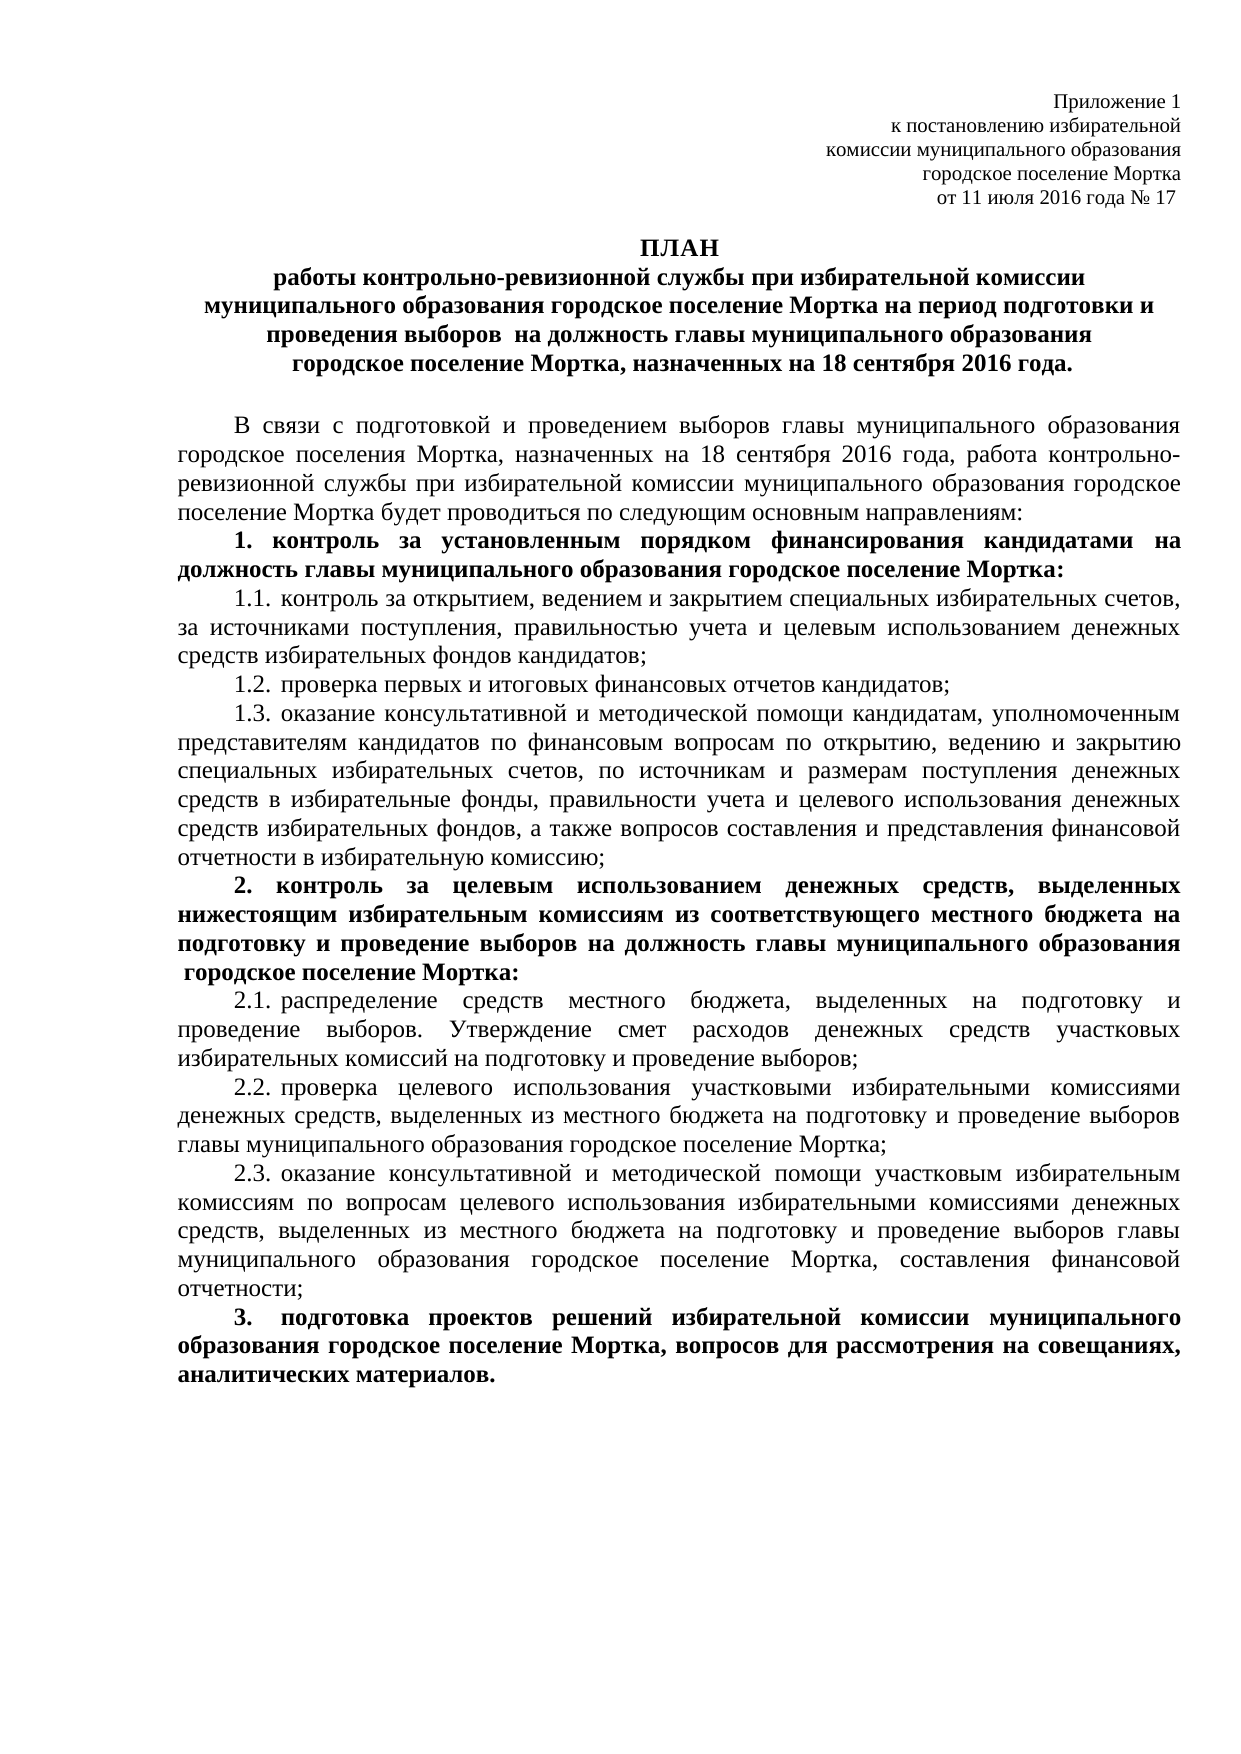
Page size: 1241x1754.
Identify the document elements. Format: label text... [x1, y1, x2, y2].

text работы контрольно-ревизионной службы при избирательной комиссии муниципального образования городское поселение Мортка на период подготовки и проведения выборов на должность главы муниципального образования городское поселение Мортка, назначенных на 18 сентября 2016 года. [177, 262, 1181, 377]
text ПЛАН [177, 233, 1181, 262]
text городское поселение Мортка [177, 161, 1181, 185]
text В связи с подготовкой и проведением выборов главы муниципального образования городское поселения Мортка, назначенных на 18 сентября 2016 года, работа контрольно-ревизионной службы при избирательной комиссии муниципального образования городское поселение Мортка будет проводиться по следующим основным направлениям: [177, 410, 1181, 525]
text к постановлению избирательной [177, 113, 1181, 137]
text 2.2. проверка целевого использования участковыми избирательными комиссиями денежных средств, выделенных из местного бюджета на подготовку и проведение выборов главы муниципального образования городское поселение Мортка; [177, 1072, 1181, 1158]
text 1.1. контроль за открытием, ведением и закрытием специальных избирательных счетов, за источниками поступления, правильностью учета и целевым использованием денежных средств избирательных фондов кандидатов; [177, 583, 1181, 669]
text 2. контроль за целевым использованием денежных средств, выделенных нижестоящим избирательным комиссиям из соответствующего местного бюджета на подготовку и проведение выборов на должность главы муниципального образования городское поселение Мортка: [177, 870, 1181, 985]
text 1.2. проверка первых и итоговых финансовых отчетов кандидатов; [177, 669, 1181, 698]
text Приложение 1 [624, 89, 1181, 113]
text 3. подготовка проектов решений избирательной комиссии муниципального образования городское поселение Мортка, вопросов для рассмотрения на совещаниях, аналитических материалов. [177, 1302, 1181, 1388]
text от 11 июля 2016 года № 17 [177, 185, 1181, 209]
text комиссии муниципального образования [177, 137, 1181, 161]
text 2.1. распределение средств местного бюджета, выделенных на подготовку и проведение выборов. Утверждение смет расходов денежных средств участковых избирательных комиссий на подготовку и проведение выборов; [177, 985, 1181, 1072]
text 1.3. оказание консультативной и методической помощи кандидатам, уполномоченным представителям кандидатов по финансовым вопросам по открытию, ведению и закрытию специальных избирательных счетов, по источникам и размерам поступления денежных средств в избирательные фонды, правильности учета и целевого использования денежных средств избирательных фондов, а также вопросов составления и представления финансовой отчетности в избирательную комиссию; [177, 698, 1181, 870]
text 1. контроль за установленным порядком финансирования кандидатами на должность главы муниципального образования городское поселение Мортка: [177, 525, 1181, 583]
text 2.3. оказание консультативной и методической помощи участковым избирательным комиссиям по вопросам целевого использования избирательными комиссиями денежных средств, выделенных из местного бюджета на подготовку и проведение выборов главы муниципального образования городское поселение Мортка, составления финансовой отчетности; [177, 1158, 1181, 1302]
